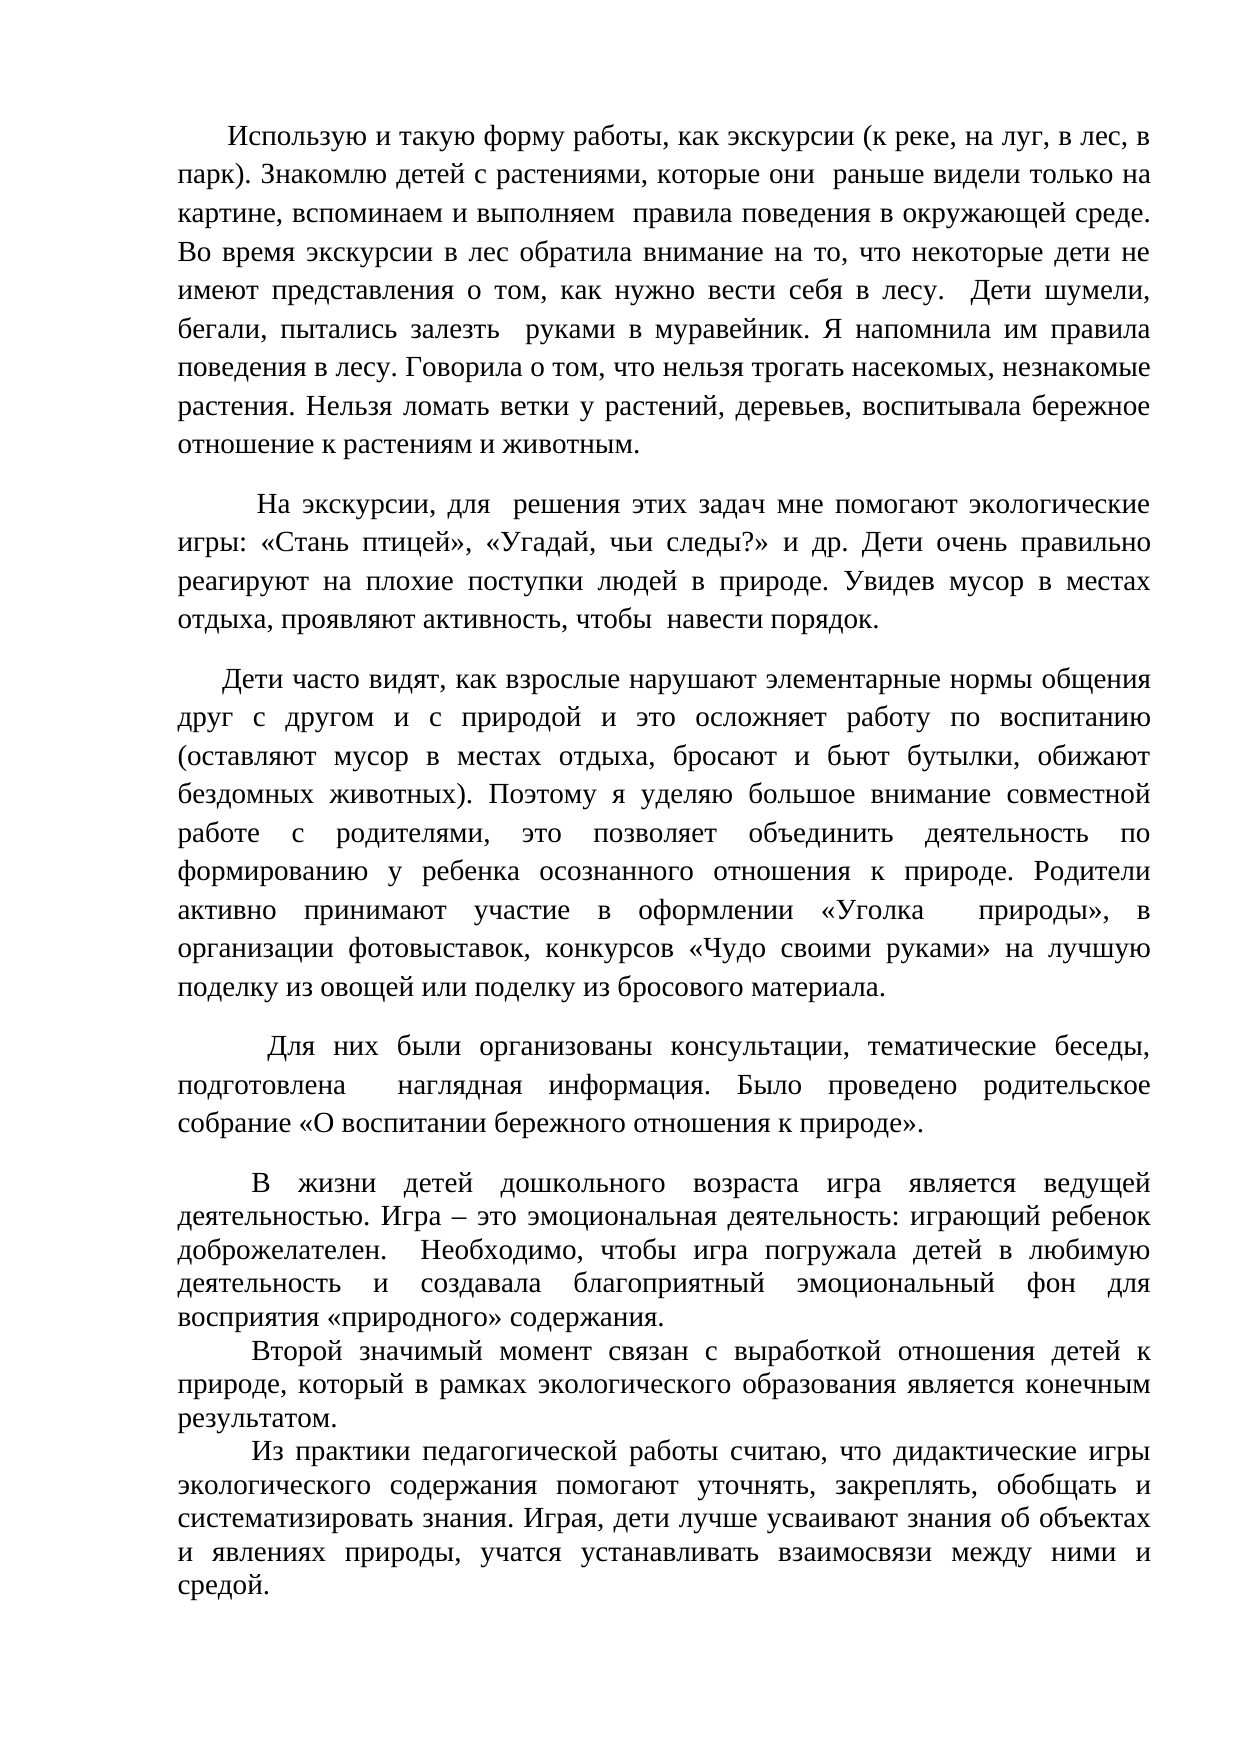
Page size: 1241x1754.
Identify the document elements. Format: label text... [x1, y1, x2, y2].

text Дети часто видят, как взрослые нарушают элементарные нормы общения друг с другом и с природой и это осложняет работу по воспитанию (оставляют мусор в местах отдыха, бросают и бьют бутылки, обижают бездомных животных). Поэтому я уделяю большое внимание совместной работе с родителями, это позволяет объединить деятельность по формированию у ребенка осознанного отношения к природе. Родители активно принимают участие в оформлении «Уголка природы», в организации фотовыставок, конкурсов «Чудо своими руками» на лучшую поделку из овощей или поделку из бросового материала. [177, 661, 1152, 1003]
text В жизни детей дошкольного возраста игра является ведущей деятельностью. Игра – это эмоциональная деятельность: играющий ребенок доброжелателен. Необходимо, чтобы игра погружала детей в любимую деятельность и создавала благоприятный эмоциональный фон для восприятия «природного» содержания. [177, 1165, 1152, 1333]
text Из практики педагогической работы считаю, что дидактические игры экологического содержания помогают уточнять, закреплять, обобщать и систематизировать знания. Играя, дети лучше усваивают знания об объектах и явлениях природы, учатся устанавливать взаимосвязи между ними и средой. [177, 1433, 1152, 1601]
text Для них были организованы консультации, тематические беседы, подготовлена наглядная информация. Было проведено родительское собрание «О воспитании бережного отношения к природе». [177, 1028, 1152, 1139]
text Второй значимый момент связан с выработкой отношения детей к природе, который в рамках экологического образования является конечным результатом. [177, 1333, 1152, 1433]
text На экскурсии, для решения этих задач мне помогают экологические игры: «Стань птицей», «Угадай, чьи следы?» и др. Дети очень правильно реагируют на плохие поступки людей в природе. Увидев мусор в местах отдыха, проявляют активность, чтобы навести порядок. [177, 486, 1152, 635]
text Использую и такую форму работы, как экскурсии (к реке, на луг, в лес, в парк). Знакомлю детей с растениями, которые они раньше видели только на картине, вспоминаем и выполняем правила поведения в окружающей среде. Во время экскурсии в лес обратила внимание на то, что некоторые дети не имеют представления о том, как нужно вести себя в лесу. Дети шумели, бегали, пытались залезть руками в муравейник. Я напомнила им правила поведения в лесу. Говорила о том, что нельзя трогать насекомых, незнакомые растения. Нельзя ломать ветки у растений, деревьев, воспитывала бережное отношение к растениям и животным. [177, 118, 1152, 460]
